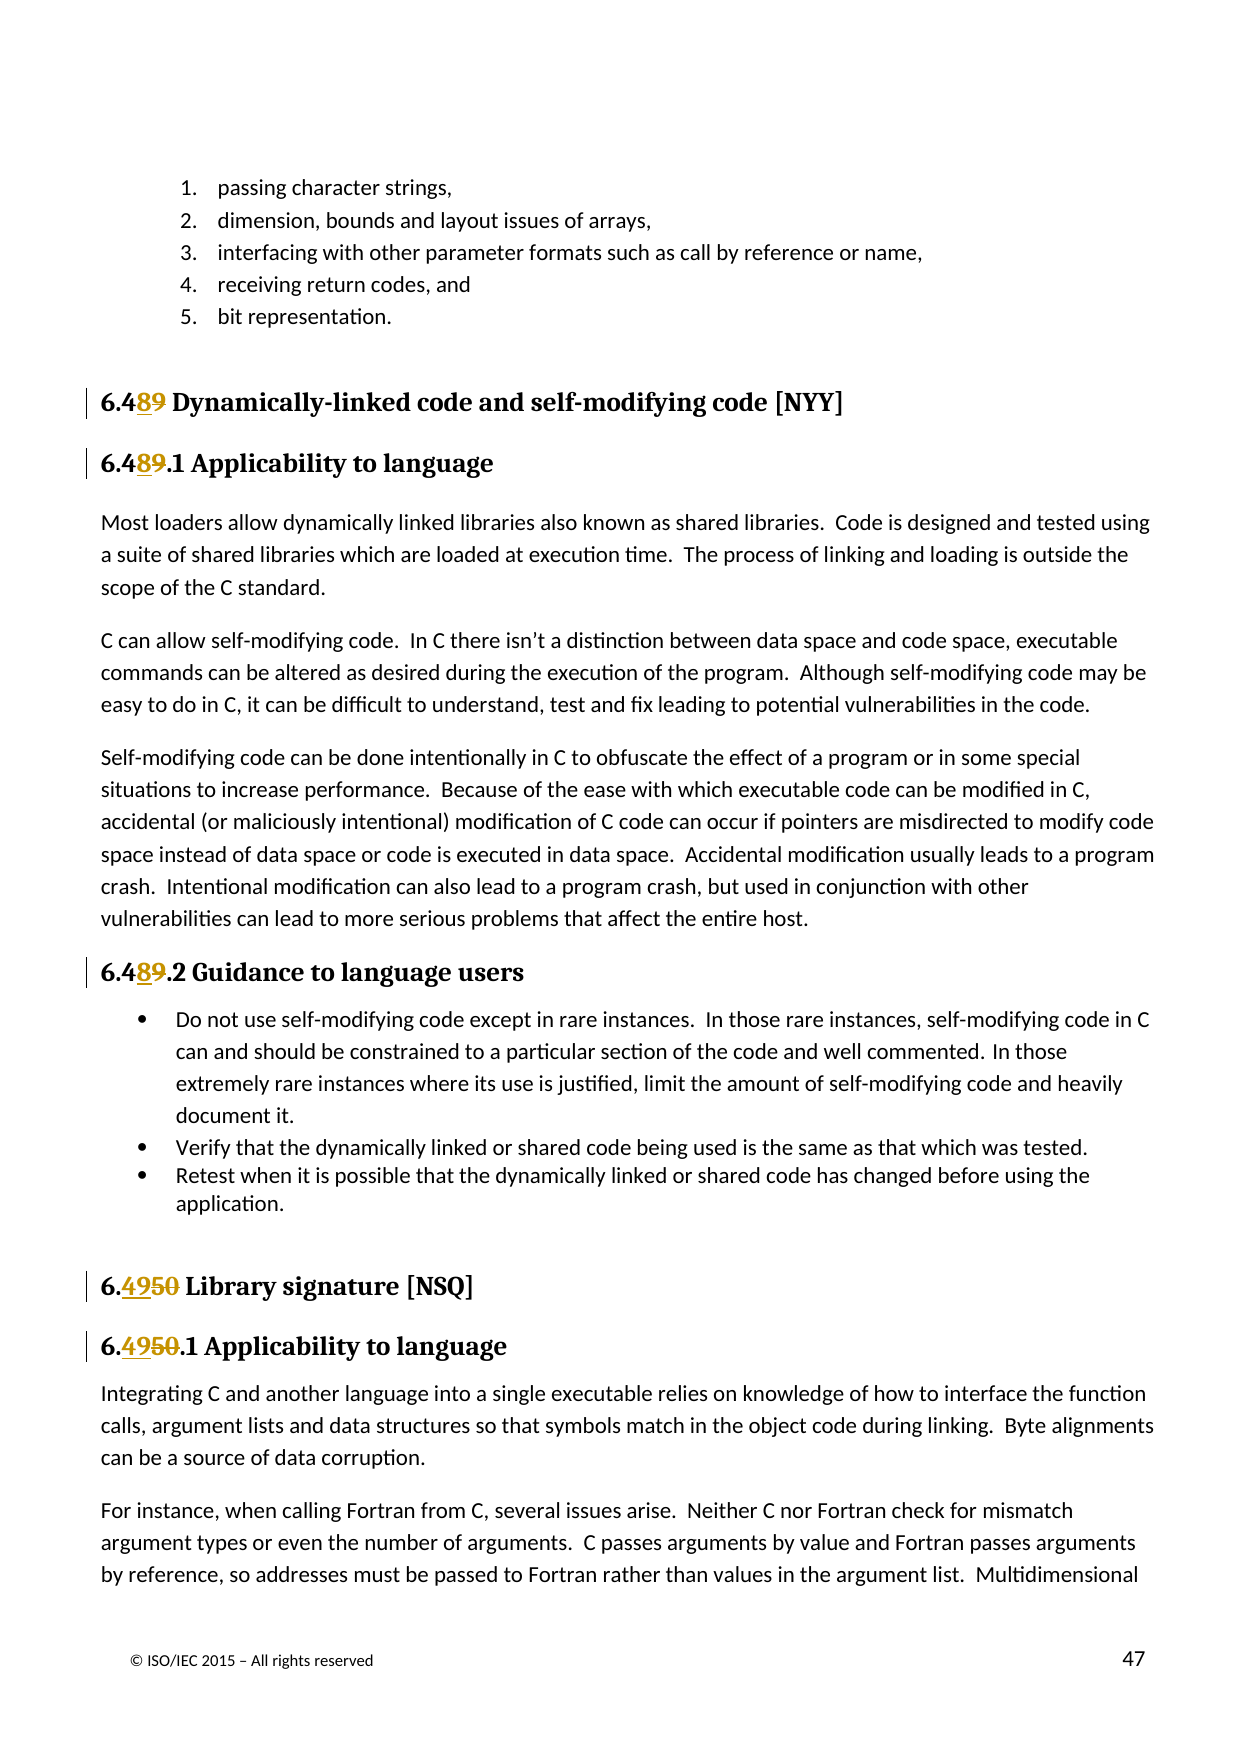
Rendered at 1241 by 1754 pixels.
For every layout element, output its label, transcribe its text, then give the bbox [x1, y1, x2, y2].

list Retest when it is possible that the dynamically linked or shared code has changed before using the application. [138, 1161, 1164, 1217]
text Integrating C and another language into a single executable relies on knowledge of how to interface the function calls, argument lists and data structures so that symbols match in the object code during linking. Byte alignments can be a source of data corruption. [101, 1379, 1164, 1471]
list Do not use self-modifying code except in rare instances. In those rare instances, self-modifying code in C can and should be constrained to a particular section of the code and well commented. In those extremely rare instances where its use is justified, limit the amount of self-modifying code and heavily document it. [138, 1005, 1164, 1129]
text Most loaders allow dynamically linked libraries also known as shared libraries. Code is designed and tested using a suite of shared libraries which are loaded at execution time. The process of linking and loading is outside the scope of the C standard. [101, 508, 1164, 601]
subtitle 6..1 Applicability to language [101, 1331, 1164, 1362]
subtitle 6. Library signature [NSQ] [101, 1271, 1164, 1302]
subtitle 6.4.1 Applicability to language [101, 448, 1164, 479]
list Verify that the dynamically linked or shared code being used is the same as that which was tested. [138, 1133, 1164, 1161]
list bit representation. [180, 302, 1164, 330]
text C can allow self-modifying code. In C there isn’t a distinction between data space and code space, executable commands can be altered as desired during the execution of the program. Although self-modifying code may be easy to do in C, it can be difficult to understand, test and fix leading to potential vulnerabilities in the code. [101, 626, 1164, 718]
text Self-modifying code can be done intentionally in C to obfuscate the effect of a program or in some special situations to increase performance. Because of the ease with which executable code can be modified in C, accidental (or maliciously intentional) modification of C code can occur if pointers are misdirected to modify code space instead of data space or code is executed in data space. Accidental modification usually leads to a program crash. Intentional modification can also lead to a program crash, but used in conjunction with other vulnerabilities can lead to more serious problems that affect the entire host. [101, 743, 1164, 932]
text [101, 1496, 1164, 1589]
list receiving return codes, and [180, 270, 1164, 298]
subtitle 6.4.2 Guidance to language users [101, 957, 1164, 988]
list passing character strings, [180, 173, 1164, 202]
subtitle 6.4 Dynamically-linked code and self-modifying code [NYY] [101, 387, 1164, 419]
list interfacing with other parameter formats such as call by reference or name, [180, 238, 1164, 266]
list dimension, bounds and layout issues of arrays, [180, 206, 1164, 234]
